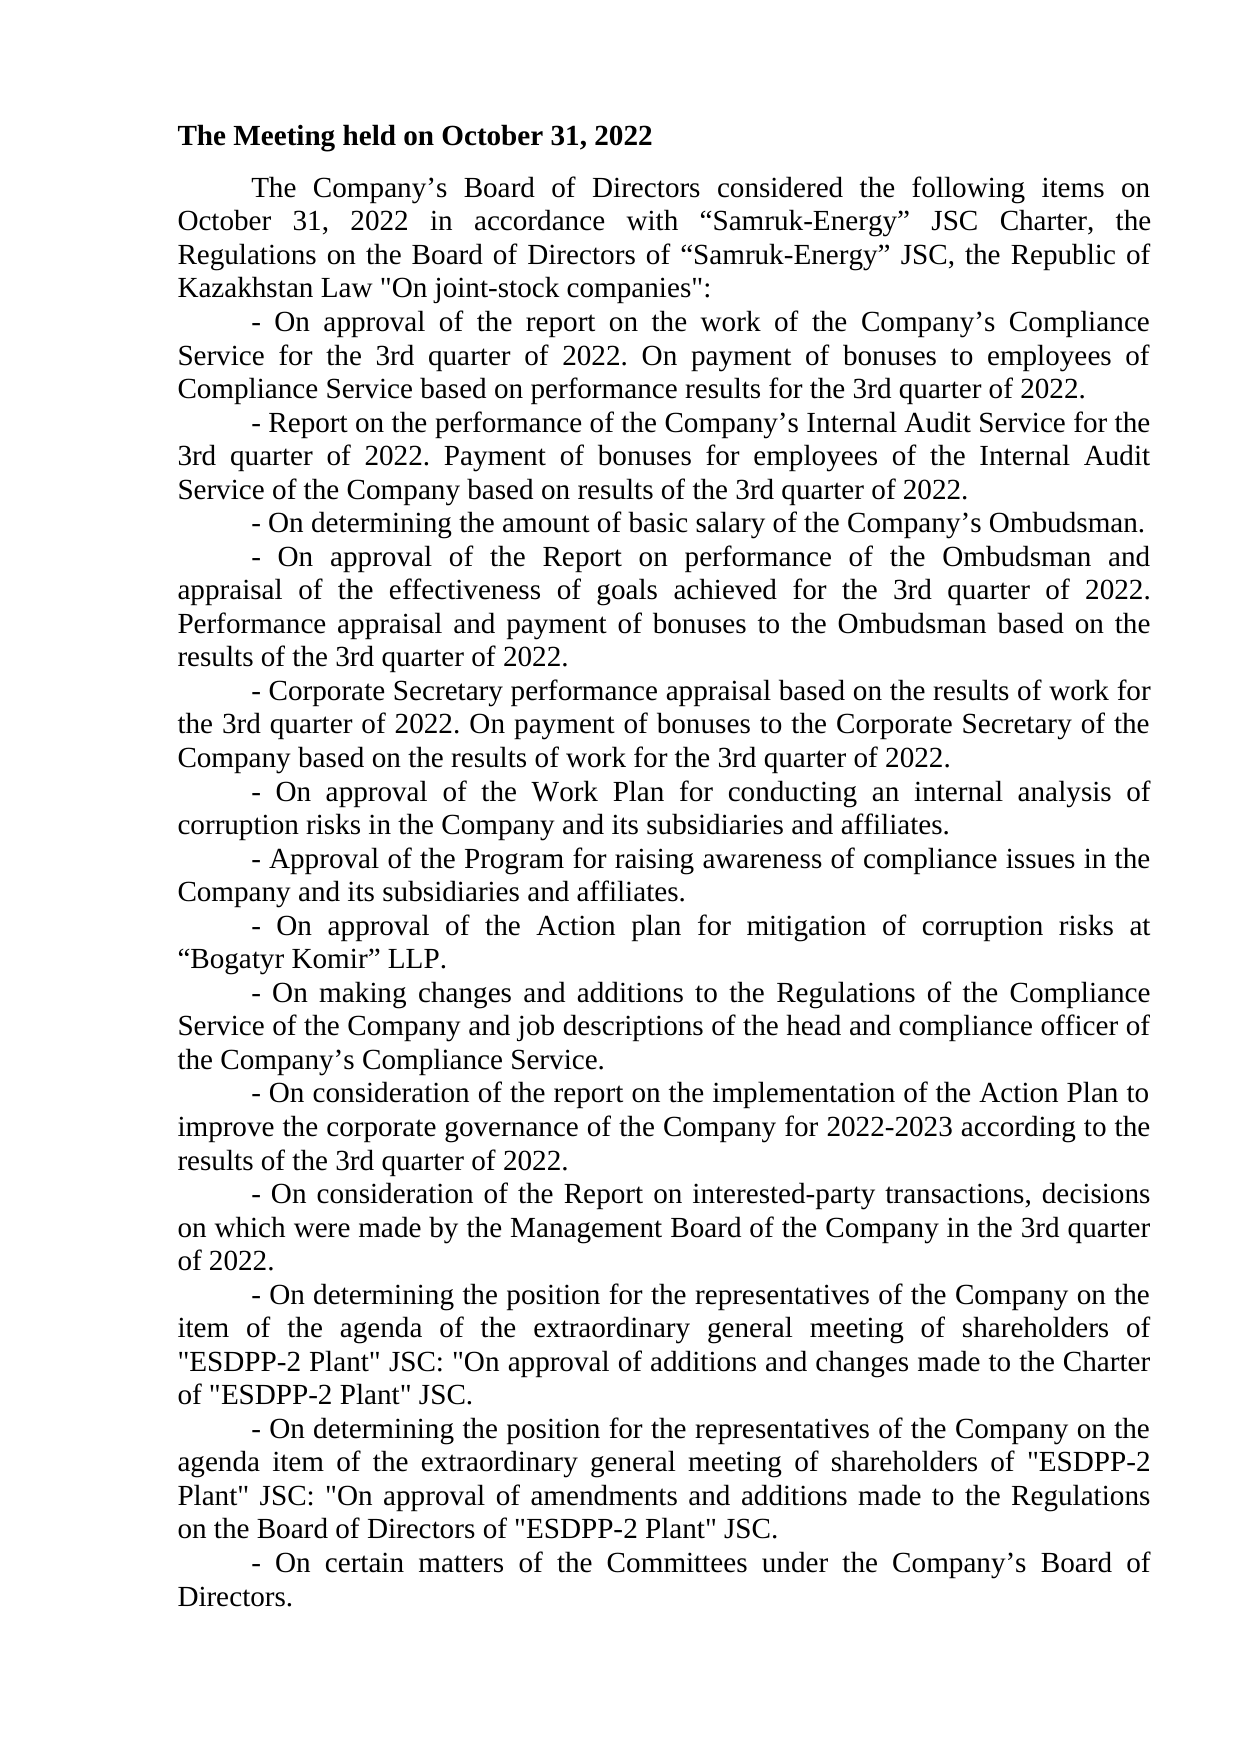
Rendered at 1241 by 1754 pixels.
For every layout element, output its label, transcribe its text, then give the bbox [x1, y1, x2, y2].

text - Corporate Secretary performance appraisal based on the results of work for the 3rd quarter of 2022. On payment of bonuses to the Corporate Secretary of the Company based on the results of work for the 3rd quarter of 2022. [177, 673, 1152, 774]
text - On consideration of the report on the implementation of the Action Plan to improve the corporate governance of the Company for 2022-2023 according to the results of the 3rd quarter of 2022. [177, 1076, 1152, 1176]
text - On making changes and additions to the Regulations of the Compliance Service of the Company and job descriptions of the head and compliance officer of the Company’s Compliance Service. [177, 975, 1152, 1076]
text - On determining the position for the representatives of the Company on the agenda item of the extraordinary general meeting of shareholders of "ESDPP-2 Plant" JSC: "On approval of amendments and additions made to the Regulations on the Board of Directors of "ESDPP-2 Plant" JSC. [177, 1411, 1152, 1545]
text - On approval of the Work Plan for conducting an internal analysis of corruption risks in the Company and its subsidiaries and affiliates. [177, 774, 1152, 841]
text - On consideration of the Report on interested-party transactions, decisions on which were made by the Management Board of the Company in the 3rd quarter of 2022. [177, 1176, 1152, 1277]
text - On approval of the Action plan for mitigation of corruption risks at “Bogatyr Komir” LLP. [177, 908, 1152, 975]
text The Company’s Board of Directors considered the following items on October 31, 2022 in accordance with “Samruk-Energy” JSC Charter, the Regulations on the Board of Directors of “Samruk-Energy” JSC, the Republic of Kazakhstan Law "On joint-stock companies": [177, 170, 1152, 304]
text - Report on the performance of the Company’s Internal Audit Service for the 3rd quarter of 2022. Payment of bonuses for employees of the Internal Audit Service of the Company based on results of the 3rd quarter of 2022. [177, 405, 1152, 505]
text The Meeting held on October 31, 2022 [177, 118, 1152, 152]
text - Approval of the Program for raising awareness of compliance issues in the Company and its subsidiaries and affiliates. [177, 841, 1152, 908]
text - On certain matters of the Committees under the Company’s Board of Directors. [177, 1545, 1152, 1612]
text - On determining the amount of basic salary of the Company’s Ombudsman. [177, 505, 1152, 539]
text - On approval of the report on the work of the Company’s Compliance Service for the 3rd quarter of 2022. On payment of bonuses to employees of Compliance Service based on performance results for the 3rd quarter of 2022. [177, 304, 1152, 405]
text - On approval of the Report on performance of the Ombudsman and appraisal of the effectiveness of goals achieved for the 3rd quarter of 2022. Performance appraisal and payment of bonuses to the Ombudsman based on the results of the 3rd quarter of 2022. [177, 539, 1152, 673]
text - On determining the position for the representatives of the Company on the item of the agenda of the extraordinary general meeting of shareholders of "ESDPP-2 Plant" JSC: "On approval of additions and changes made to the Charter of "ESDPP-2 Plant" JSC. [177, 1277, 1152, 1411]
